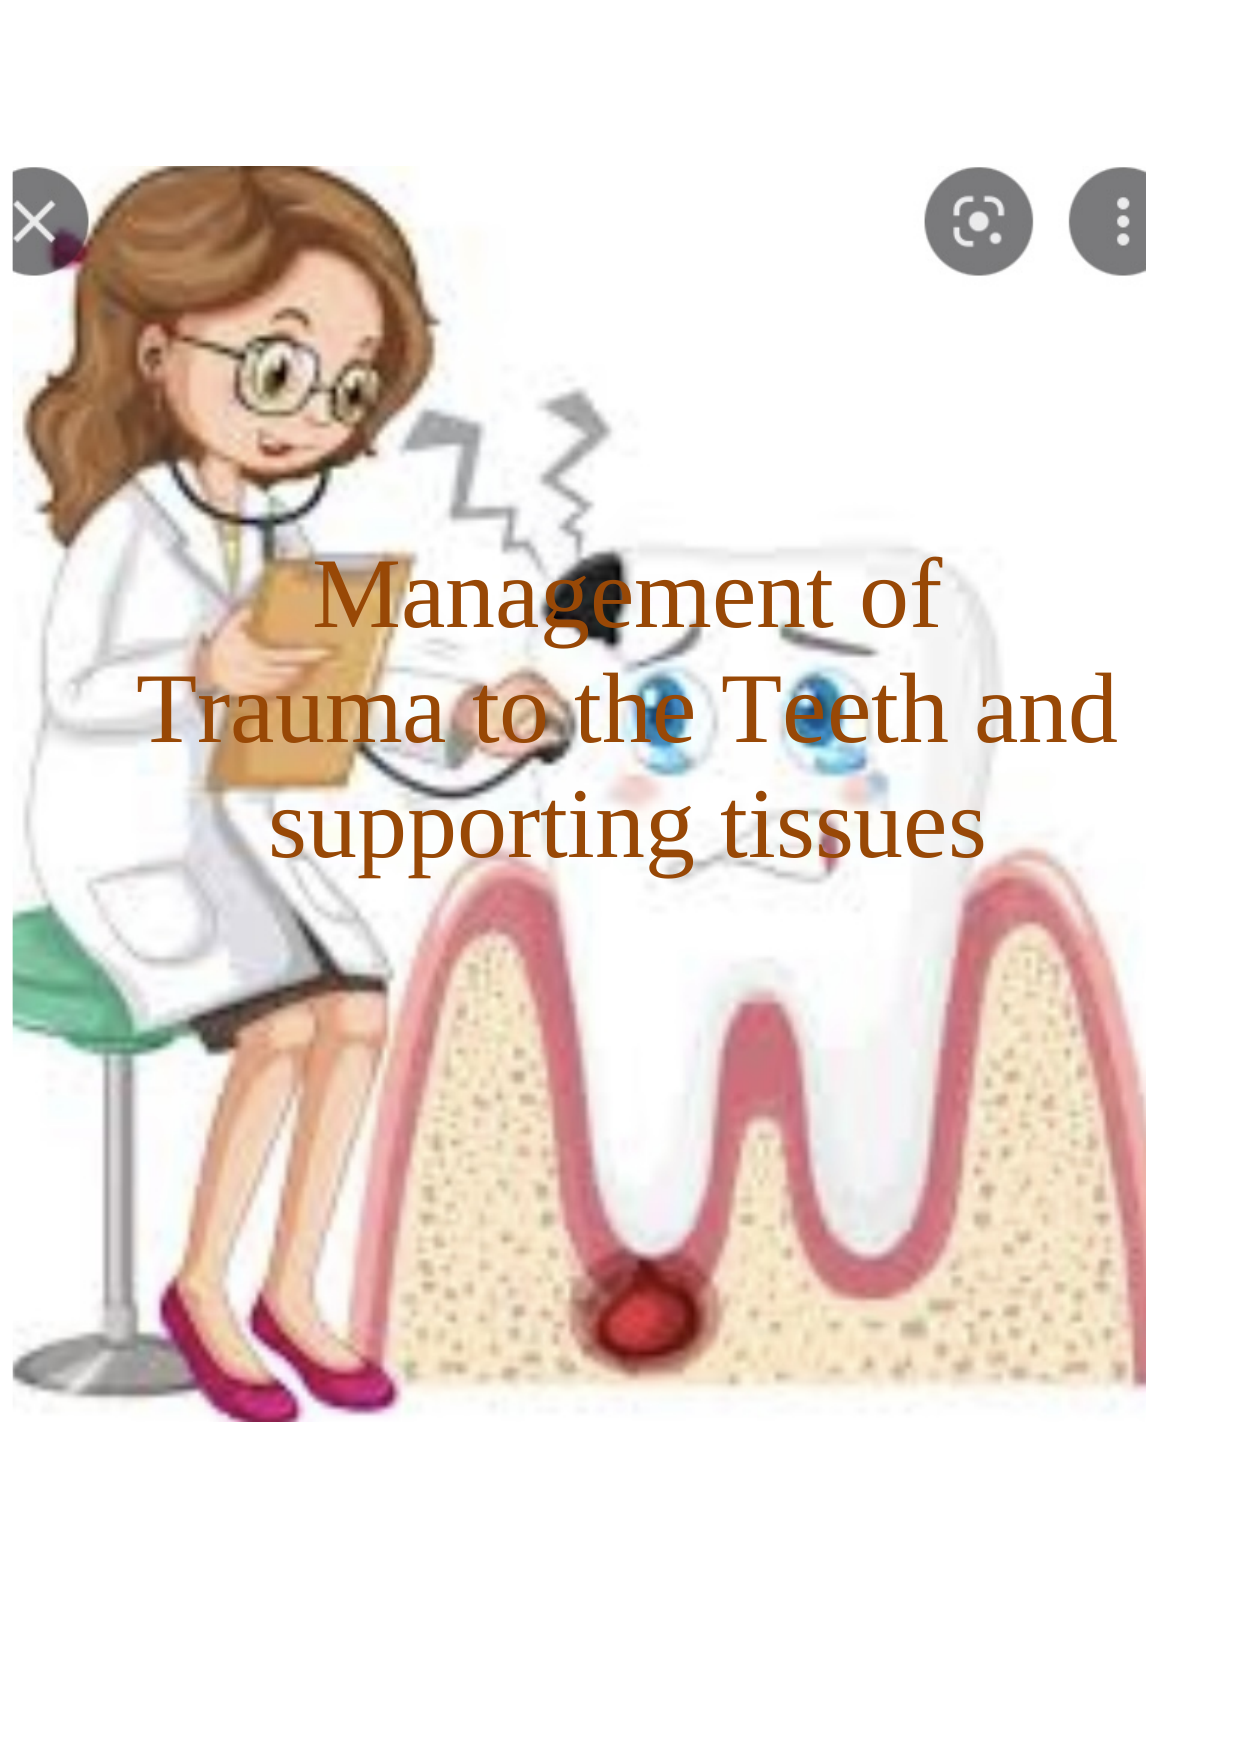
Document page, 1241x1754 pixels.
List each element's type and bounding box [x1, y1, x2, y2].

picture [12, 166, 1146, 1422]
